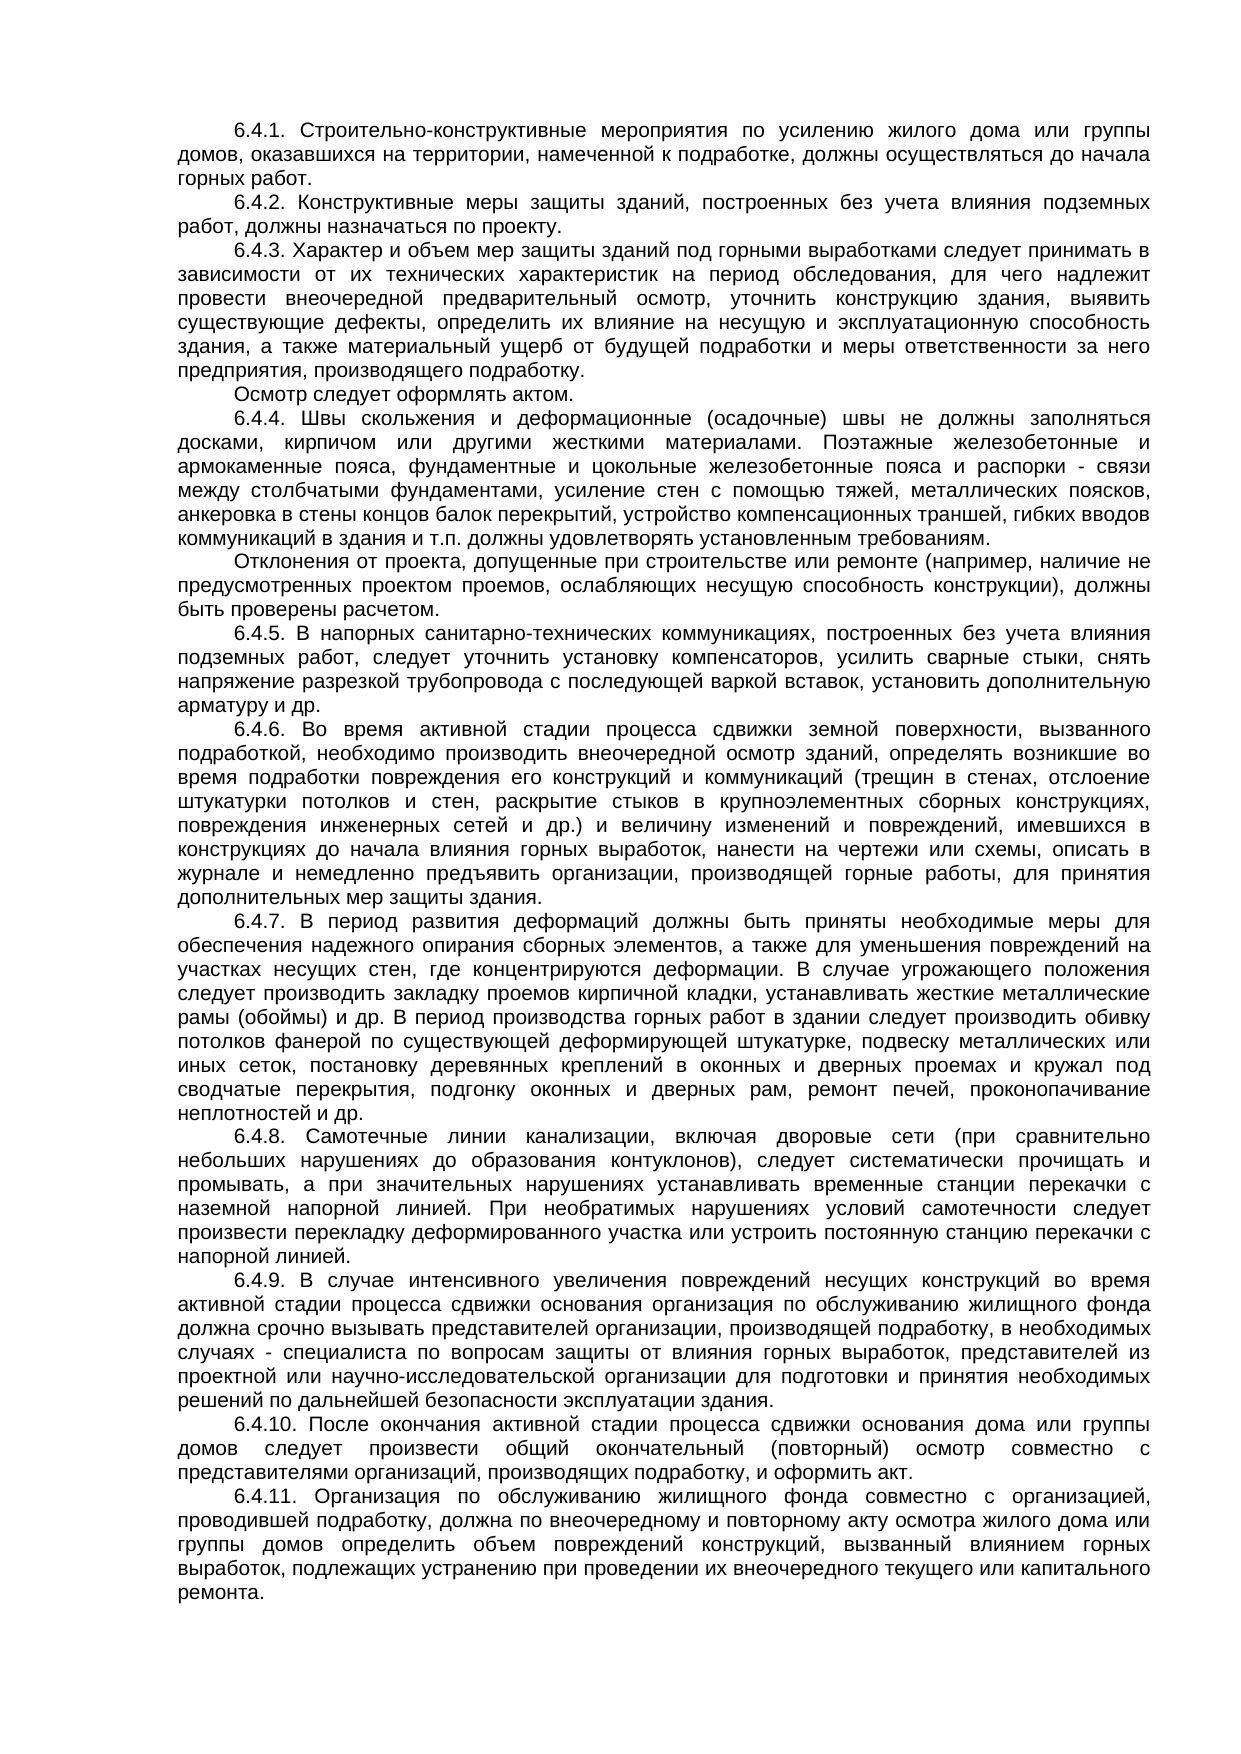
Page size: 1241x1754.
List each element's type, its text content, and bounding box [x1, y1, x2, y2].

text 6.4.6. Во время активной стадии процесса сдвижки земной поверхности, вызванного подработкой, необходимо производить внеочередной осмотр зданий, определять возникшие во время подработки повреждения его конструкций и коммуникаций (трещин в стенах, отслоение штукатурки потолков и стен, раскрытие стыков в крупноэлементных сборных конструкциях, повреждения инженерных сетей и др.) и величину изменений и повреждений, имевшихся в конструкциях до начала влияния горных выработок, нанести на чертежи или схемы, описать в журнале и немедленно предъявить организации, производящей горные работы, для принятия дополнительных мер защиты здания. [177, 717, 1152, 909]
text 6.4.9. В случае интенсивного увеличения повреждений несущих конструкций во время активной стадии процесса сдвижки основания организация по обслуживанию жилищного фонда должна срочно вызывать представителей организации, производящей подработку, в необходимых случаях - специалиста по вопросам защиты от влияния горных выработок, представителей из проектной или научно-исследовательской организации для подготовки и принятия необходимых решений по дальнейшей безопасности эксплуатации здания. [177, 1268, 1152, 1412]
text 6.4.5. В напорных санитарно-технических коммуникациях, построенных без учета влияния подземных работ, следует уточнить установку компенсаторов, усилить сварные стыки, снять напряжение разрезкой трубопровода с последующей варкой вставок, установить дополнительную арматуру и др. [177, 621, 1152, 717]
text 6.4.1. Строительно-конструктивные мероприятия по усилению жилого дома или группы домов, оказавшихся на территории, намеченной к подработке, должны осуществляться до начала горных работ. [177, 118, 1152, 190]
text Отклонения от проекта, допущенные при строительстве или ремонте (например, наличие не предусмотренных проектом проемов, ослабляющих несущую способность конструкции), должны быть проверены расчетом. [177, 549, 1152, 621]
text 6.4.3. Характер и объем мер защиты зданий под горными выработками следует принимать в зависимости от их технических характеристик на период обследования, для чего надлежит провести внеочередной предварительный осмотр, уточнить конструкцию здания, выявить существующие дефекты, определить их влияние на несущую и эксплуатационную способность здания, а также материальный ущерб от будущей подработки и меры ответственности за него предприятия, производящего подработку. [177, 238, 1152, 382]
text 6.4.8. Самотечные линии канализации, включая дворовые сети (при сравнительно небольших нарушениях до образования контуклонов), следует систематически прочищать и промывать, а при значительных нарушениях устанавливать временные станции перекачки с наземной напорной линией. При необратимых нарушениях условий самотечности следует произвести перекладку деформированного участка или устроить постоянную станцию перекачки с напорной линией. [177, 1124, 1152, 1268]
text 6.4.10. После окончания активной стадии процесса сдвижки основания дома или группы домов следует произвести общий окончательный (повторный) осмотр совместно с представителями организаций, производящих подработку, и оформить акт. [177, 1412, 1152, 1484]
text 6.4.7. В период развития деформаций должны быть приняты необходимые меры для обеспечения надежного опирания сборных элементов, а также для уменьшения повреждений на участках несущих стен, где концентрируются деформации. В случае угрожающего положения следует производить закладку проемов кирпичной кладки, устанавливать жесткие металлические рамы (обоймы) и др. В период производства горных работ в здании следует производить обивку потолков фанерой по существующей деформирующей штукатурке, подвеску металлических или иных сеток, постановку деревянных креплений в оконных и дверных проемах и кружал под сводчатые перекрытия, подгонку оконных и дверных рам, ремонт печей, проконопачивание неплотностей и др. [177, 909, 1152, 1124]
text 6.4.11. Организация по обслуживанию жилищного фонда совместно с организацией, проводившей подработку, должна по внеочередному и повторному акту осмотра жилого дома или группы домов определить объем повреждений конструкций, вызванный влиянием горных выработок, подлежащих устранению при проведении их внеочередного текущего или капитального ремонта. [177, 1484, 1152, 1603]
text 6.4.2. Конструктивные меры защиты зданий, построенных без учета влияния подземных работ, должны назначаться по проекту. [177, 190, 1152, 238]
text 6.4.4. Швы скольжения и деформационные (осадочные) швы не должны заполняться досками, кирпичом или другими жесткими материалами. Поэтажные железобетонные и армокаменные пояса, фундаментные и цокольные железобетонные пояса и распорки - связи между столбчатыми фундаментами, усиление стен с помощью тяжей, металлических поясков, анкеровка в стены концов балок перекрытий, устройство компенсационных траншей, гибких вводов коммуникаций в здания и т.п. должны удовлетворять установленным требованиям. [177, 406, 1152, 549]
text Осмотр следует оформлять актом. [177, 382, 1152, 406]
